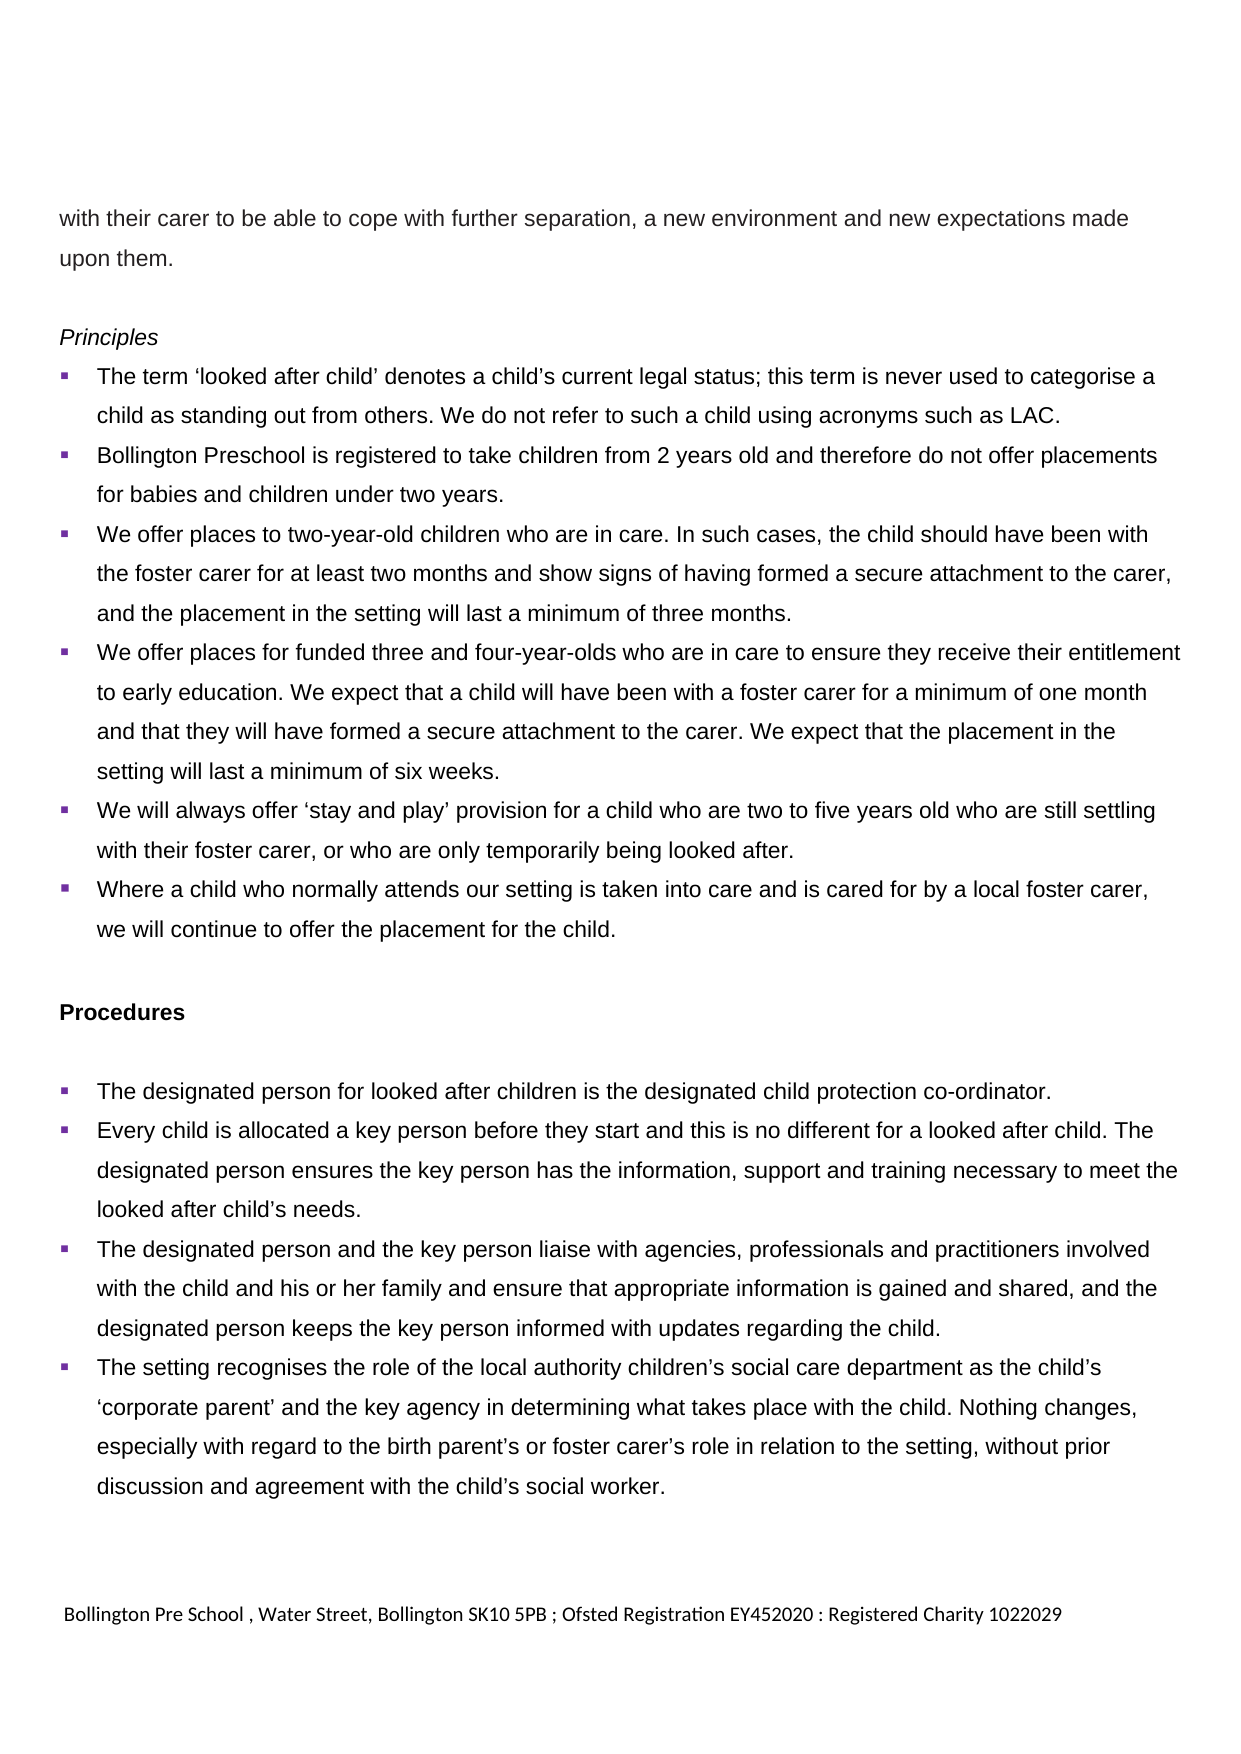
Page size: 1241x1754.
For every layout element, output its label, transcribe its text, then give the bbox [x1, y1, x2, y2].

list The designated person and the key person liaise with agencies, professionals and practitioners involved with the child and his or her family and ensure that appropriate information is gained and shared, and the designated person keeps the key person informed with updates regarding the child. [59, 1236, 1181, 1341]
list The designated person for looked after children is the designated child protection co-ordinator. [59, 1078, 1181, 1104]
list The term ‘looked after child’ denotes a child’s current legal status; this term is never used to categorise a child as standing out from others. We do not refer to such a child using acronyms such as LAC. [59, 363, 1181, 429]
list The setting recognises the role of the local authority children’s social care department as the child’s ‘corporate parent’ and the key agency in determining what takes place with the child. Nothing changes, especially with regard to the birth parent’s or foster carer’s role in relation to the setting, without prior discussion and agreement with the child’s social worker. [59, 1354, 1181, 1499]
list We offer places to two-year-old children who are in care. In such cases, the child should have been with the foster carer for at least two months and show signs of having formed a secure attachment to the carer, and the placement in the setting will last a minimum of three months. [59, 521, 1181, 626]
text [59, 205, 1181, 271]
text Procedures [59, 999, 1181, 1025]
list We offer places for funded three and four-year-olds who are in care to ensure they receive their entitlement to early education. We expect that a child will have been with a foster carer for a minimum of one month and that they will have formed a secure attachment to the carer. We expect that the placement in the setting will last a minimum of six weeks. [59, 639, 1181, 784]
list Bollington Preschool is registered to take children from 2 years old and therefore do not offer placements for babies and children under two years. [59, 442, 1181, 508]
list Every child is allocated a key person before they start and this is no different for a looked after child. The designated person ensures the key person has the information, support and training necessary to meet the looked after child’s needs. [59, 1117, 1181, 1223]
list Where a child who normally attends our setting is taken into care and is cared for by a local foster carer, we will continue to offer the placement for the child. [59, 876, 1181, 943]
list Principles [59, 323, 1181, 350]
list We will always offer ‘stay and play’ provision for a child who are two to five years old who are still settling with their foster carer, or who are only temporarily being looked after. [59, 797, 1181, 863]
